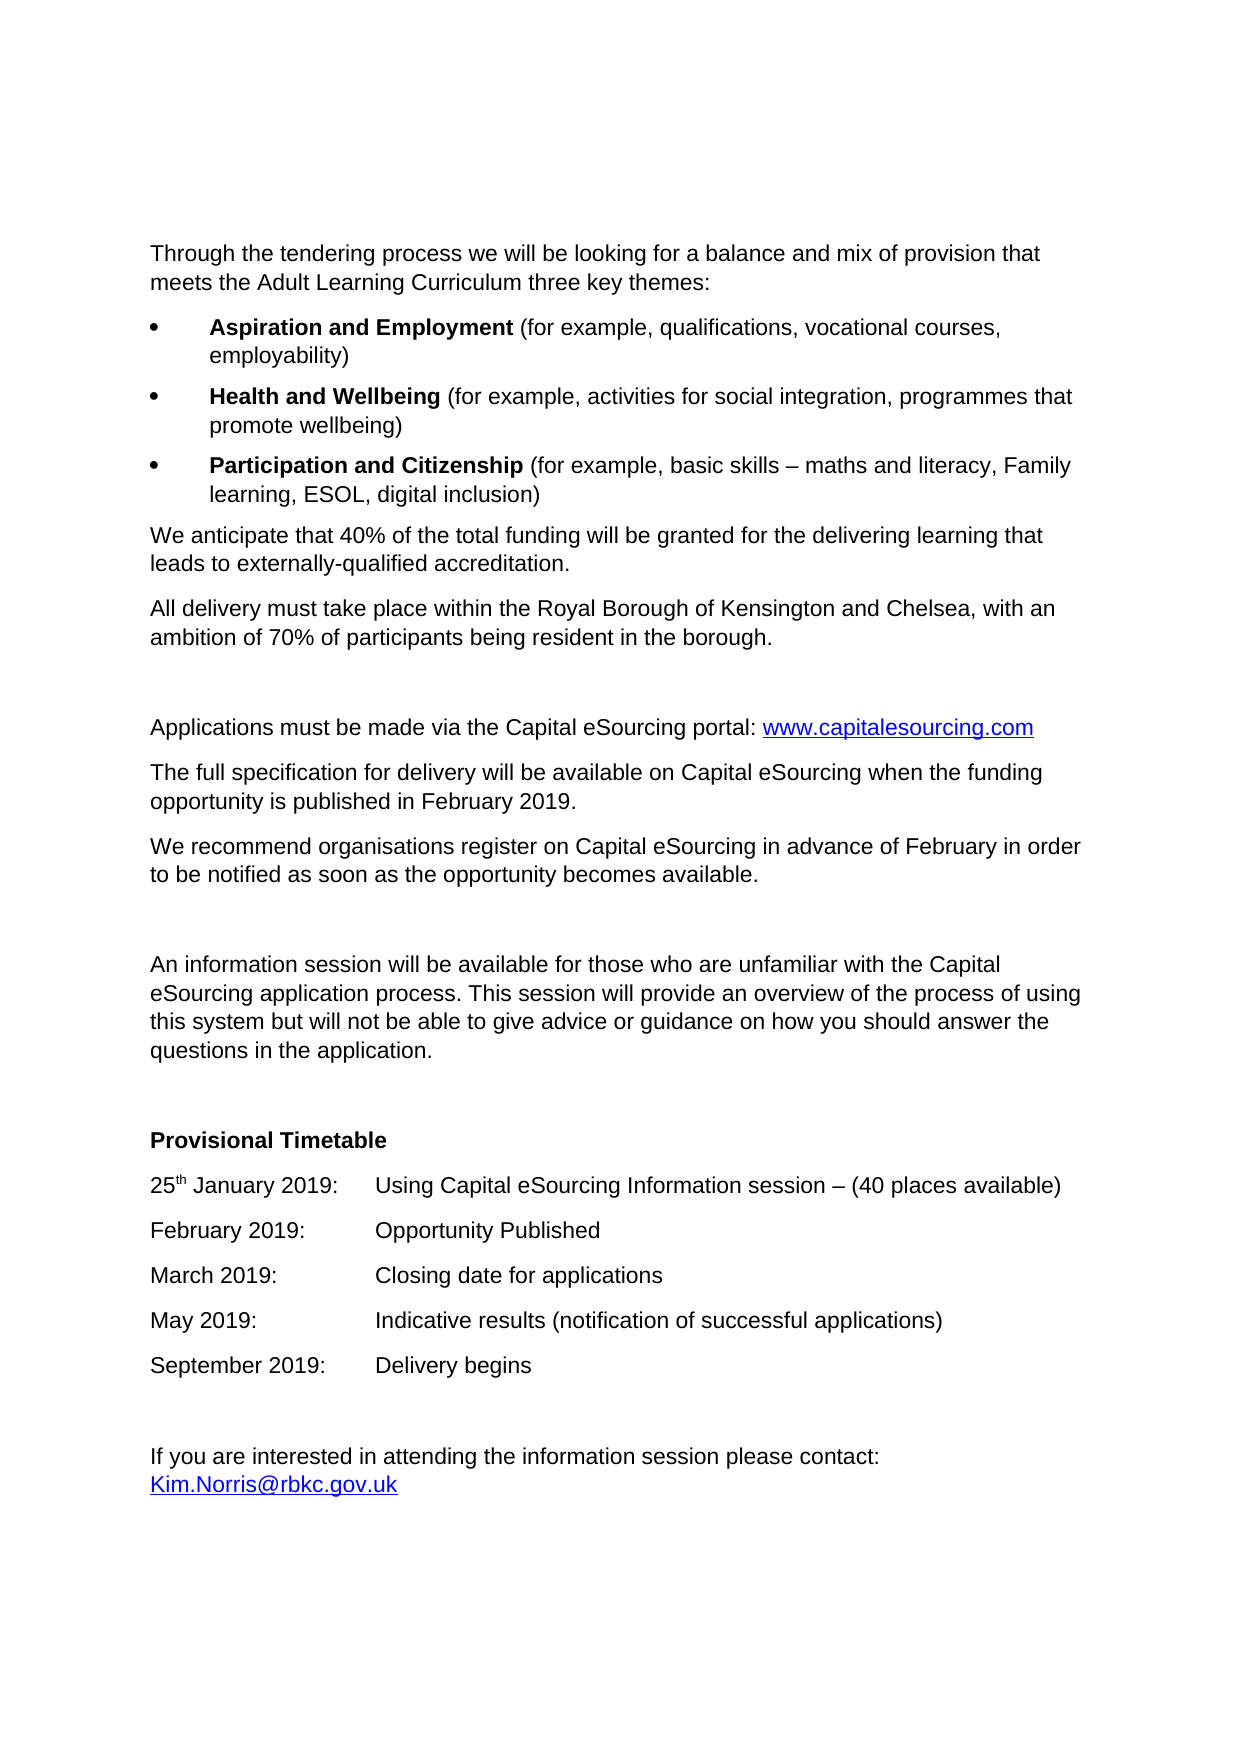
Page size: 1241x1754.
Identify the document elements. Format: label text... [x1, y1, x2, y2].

text Applications must be made via the Capital eSourcing portal: www.capitalesourcing.com [150, 714, 1090, 740]
text We recommend organisations register on Capital eSourcing in advance of February in order to be notified as soon as the opportunity becomes available. [150, 833, 1090, 887]
text September 2019: Delivery begins [150, 1352, 1090, 1379]
text We anticipate that 40% of the total funding will be granted for the delivering learning that leads to externally-qualified accreditation. [150, 522, 1090, 577]
text Through the tendering process we will be looking for a balance and mix of provision that meets the Adult Learning Curriculum three key themes: [150, 240, 1090, 295]
text Provisional Timetable [150, 1127, 1090, 1153]
list Participation and Citizenship (for example, basic skills – maths and literacy, Family learning, ESOL, digital inclusion) [150, 452, 1090, 507]
text March 2019: Closing date for applications [150, 1262, 1090, 1288]
text All delivery must take place within the Royal Borough of Kensington and Chelsea, with an ambition of 70% of participants being resident in the borough. [150, 595, 1090, 650]
text If you are interested in attending the information session please contact: Kim.Norris@rbkc.gov.uk [150, 1443, 1090, 1497]
list Aspiration and Employment (for example, qualifications, vocational courses, employability) [150, 314, 1090, 368]
text May 2019: Indicative results (notification of successful applications) [150, 1307, 1090, 1334]
text The full specification for delivery will be available on Capital eSourcing when the funding opportunity is published in February 2019. [150, 759, 1090, 814]
text An information session will be available for those who are unfamiliar with the Capital eSourcing application process. This session will provide an overview of the process of using this system but will not be able to give advice or guidance on how you should answer the questions in the application. [150, 951, 1090, 1063]
list Health and Wellbeing (for example, activities for social integration, programmes that promote wellbeing) [150, 383, 1090, 438]
text 25th January 2019: Using Capital eSourcing Information session – (40 places available) [150, 1172, 1090, 1198]
text February 2019: Opportunity Published [150, 1217, 1090, 1243]
